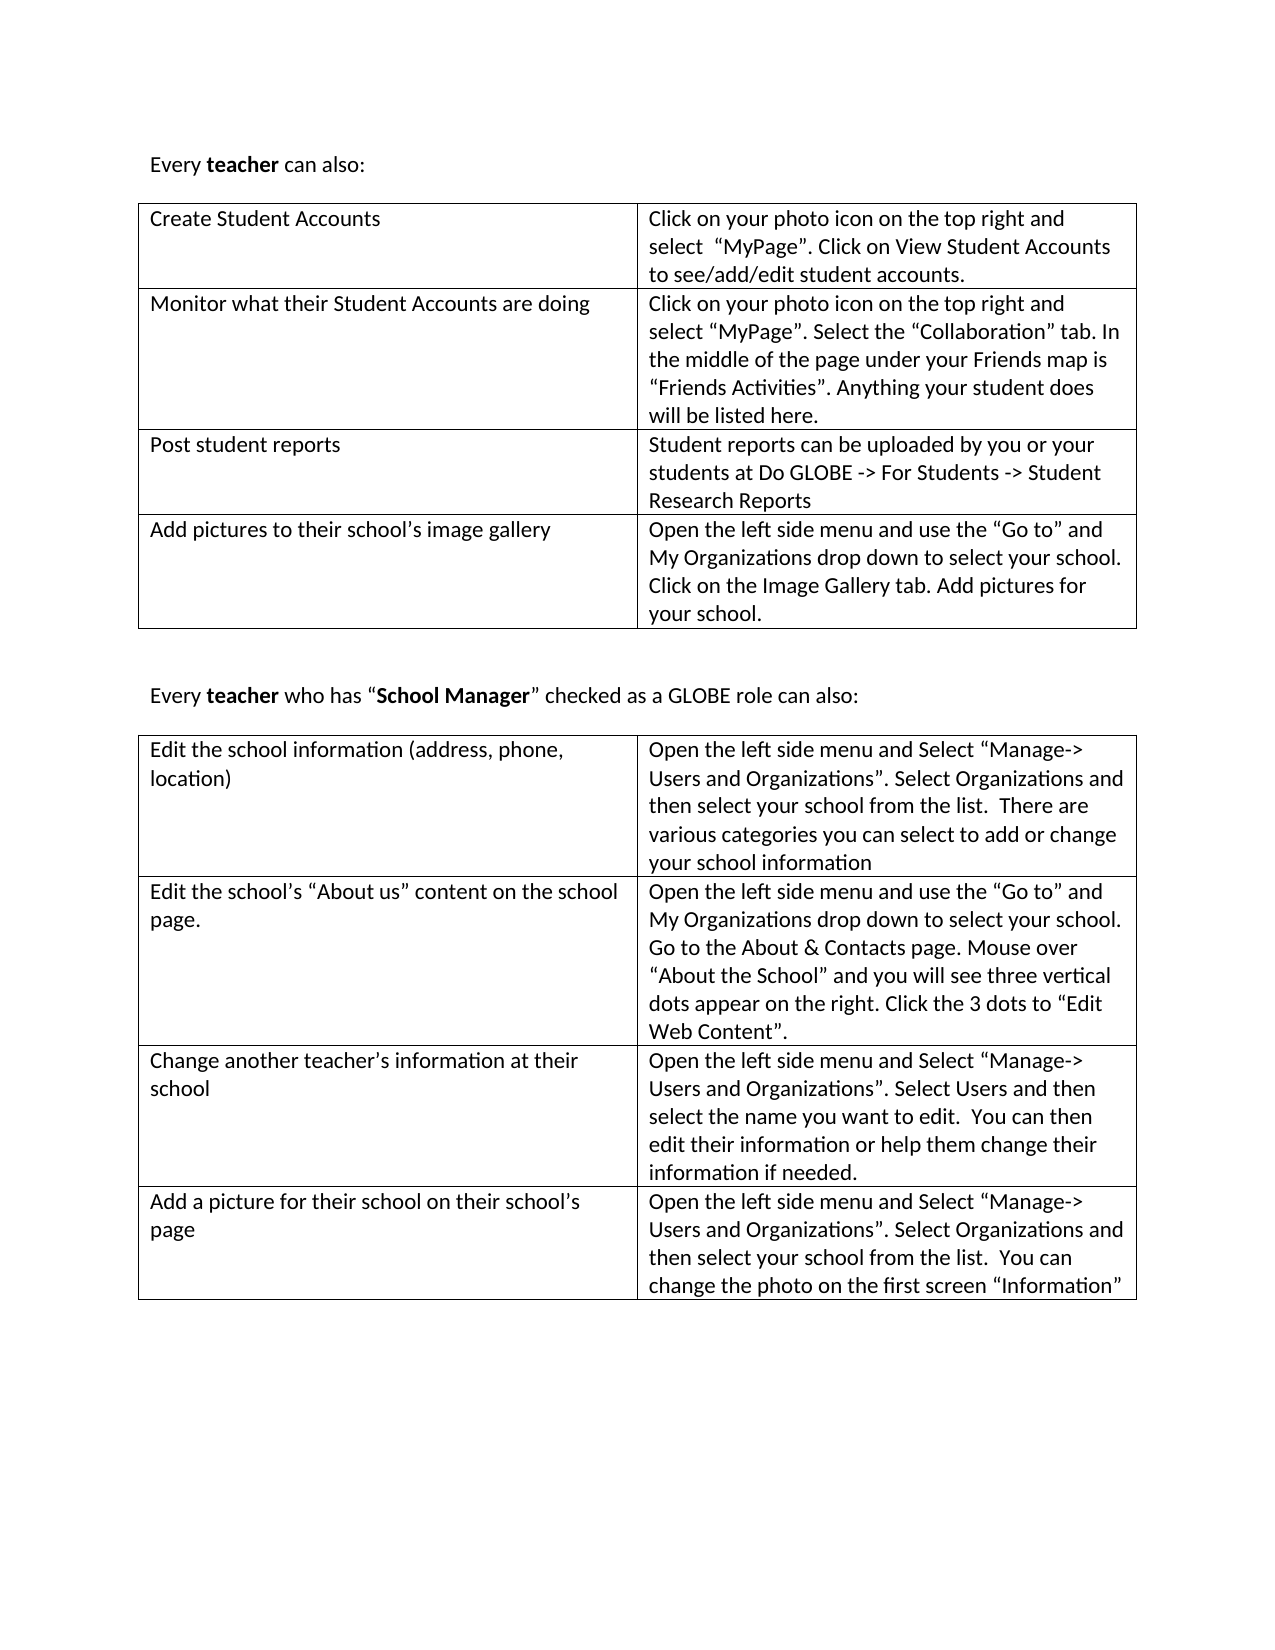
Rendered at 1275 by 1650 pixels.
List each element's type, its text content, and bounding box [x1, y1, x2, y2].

table_header Click on your photo icon on the top right and select “MyPage”. Click on View Student Accounts to see/add/edit student accounts. [638, 204, 1136, 288]
table_cell Change another teacher’s information at their school [139, 1046, 637, 1186]
table_cell Student reports can be uploaded by you or your students at Do GLOBE -> For Students -> Student Research Reports [638, 430, 1136, 514]
table_cell Open the left side menu and Select “Manage-> Users and Organizations”. Select Users and then select the name you want to edit. You can then edit their information or help them change their information if needed. [638, 1046, 1136, 1186]
table_header Open the left side menu and Select “Manage-> Users and Organizations”. Select Organizations and then select your school from the list. There are various categories you can select to add or change your school information [638, 736, 1136, 876]
table_cell Open the left side menu and use the “Go to” and My Organizations drop down to select your school. Click on the Image Gallery tab. Add pictures for your school. [638, 515, 1136, 627]
table_cell Add a picture for their school on their school’s page [139, 1187, 637, 1299]
table_cell Monitor what their Student Accounts are doing [139, 289, 637, 429]
table_cell Open the left side menu and use the “Go to” and My Organizations drop down to select your school. Go to the About & Contacts page. Mouse over “About the School” and you will see three vertical dots appear on the right. Click the 3 dots to “Edit Web Content”. [638, 877, 1136, 1045]
table_cell Post student reports [139, 430, 637, 514]
table_cell Add pictures to their school’s image gallery [139, 515, 637, 627]
table_cell Open the left side menu and Select “Manage-> Users and Organizations”. Select Organizations and then select your school from the list. You can change the photo on the first screen “Information” [638, 1187, 1136, 1299]
table_header Edit the school information (address, phone, location) [139, 736, 637, 876]
table_cell Edit the school’s “About us” content on the school page. [139, 877, 637, 1045]
table_header Create Student Accounts [139, 204, 637, 288]
text Every teacher who has “School Manager” checked as a GLOBE role can also: [150, 682, 1125, 709]
text Every teacher can also: [150, 150, 1125, 178]
table_cell Click on your photo icon on the top right and select “MyPage”. Select the “Collaboration” tab. In the middle of the page under your Friends map is “Friends Activities”. Anything your student does will be listed here. [638, 289, 1136, 429]
